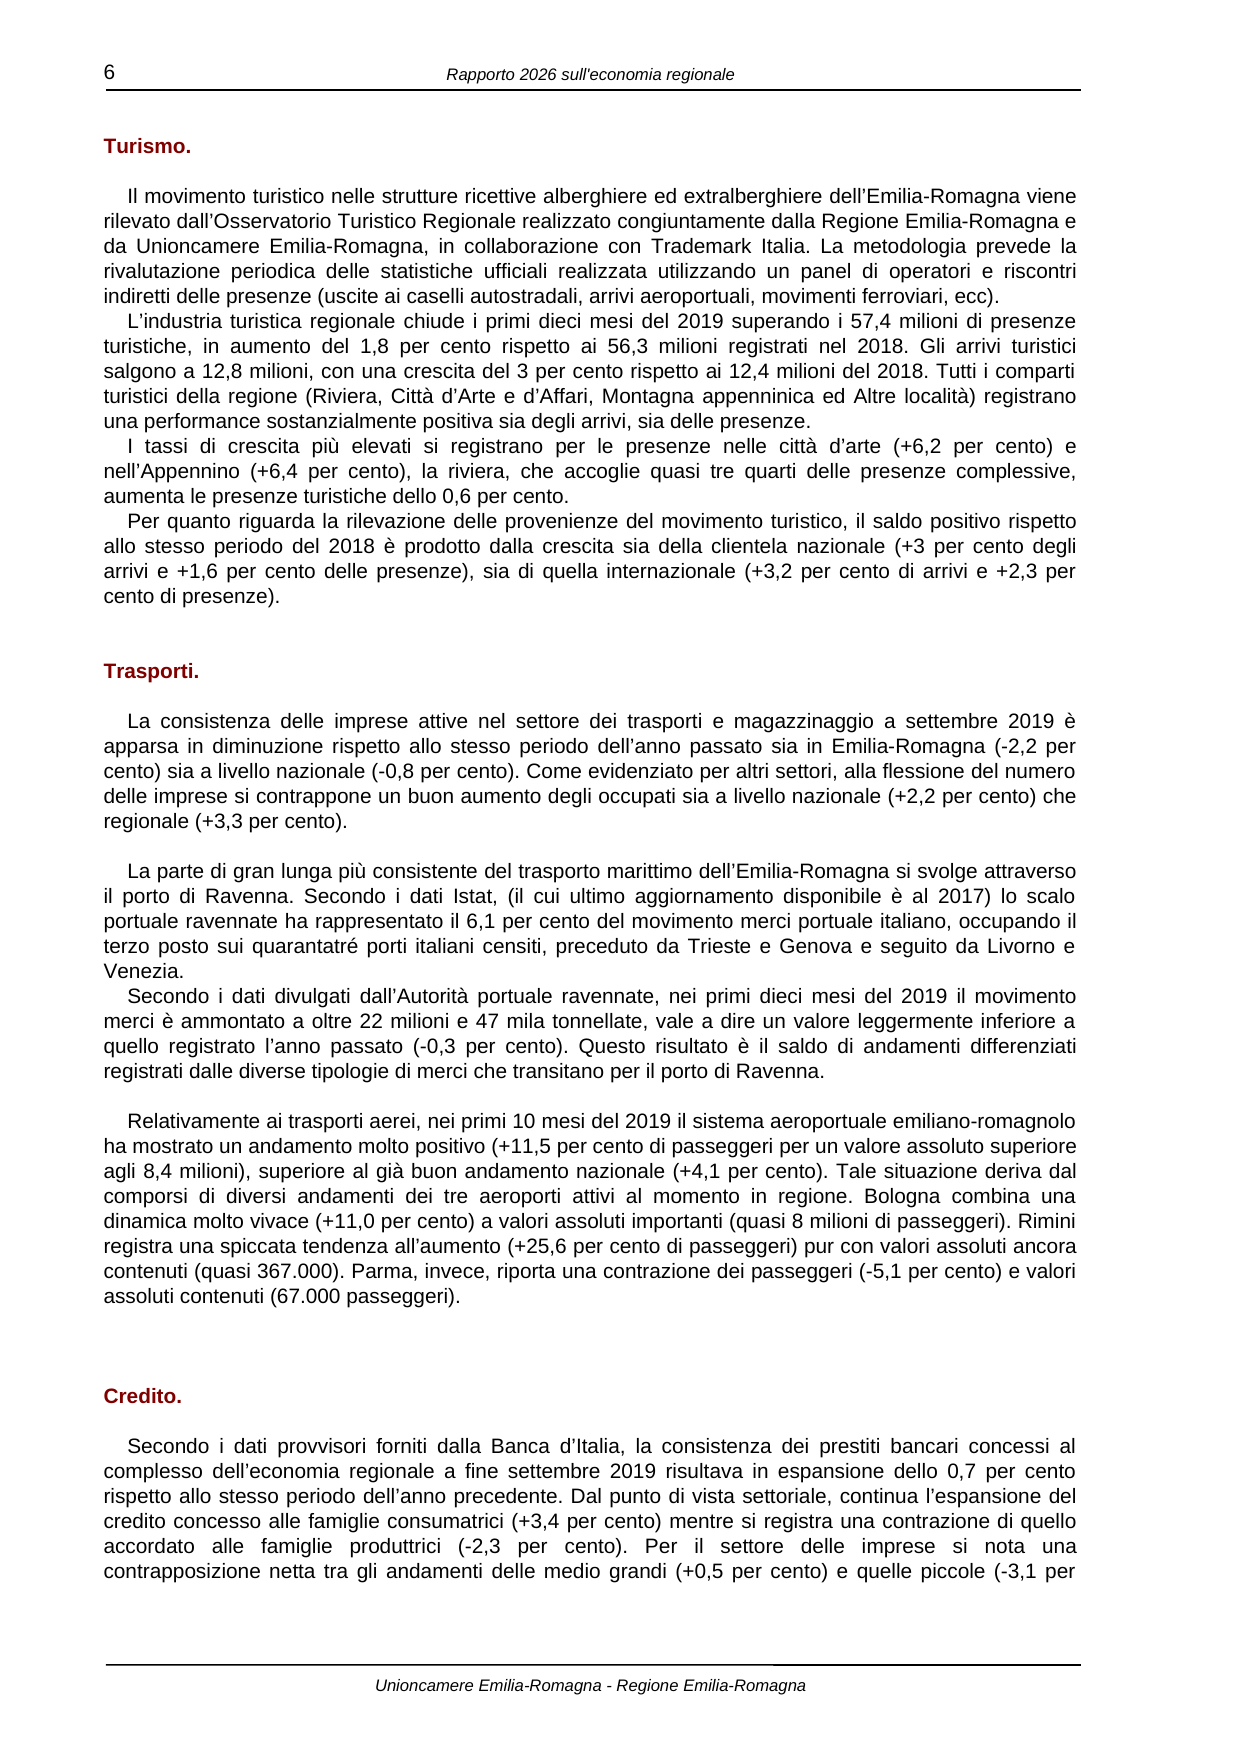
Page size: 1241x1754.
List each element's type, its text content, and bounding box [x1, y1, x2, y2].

text La consistenza delle imprese attive nel settore dei trasporti e magazzinaggio a settembre 2019 è apparsa in diminuzione rispetto allo stesso periodo dell’anno passato sia in Emilia-Romagna (-2,2 per cento) sia a livello nazionale (-0,8 per cento). Come evidenziato per altri settori, alla flessione del numero delle imprese si contrappone un buon aumento degli occupati sia a livello nazionale (+2,2 per cento) che regionale (+3,3 per cento). [103, 708, 1078, 833]
subtitle Trasporti. [103, 658, 1078, 683]
text La parte di gran lunga più consistente del trasporto marittimo dell’Emilia-Romagna si svolge attraverso il porto di Ravenna. Secondo i dati Istat, (il cui ultimo aggiornamento disponibile è al 2017) lo scalo portuale ravennate ha rappresentato il 6,1 per cento del movimento merci portuale italiano, occupando il terzo posto sui quarantatré porti italiani censiti, preceduto da Trieste e Genova e seguito da Livorno e Venezia. [103, 858, 1078, 983]
text I tassi di crescita più elevati si registrano per le presenze nelle città d’arte (+6,2 per cento) e nell’Appennino (+6,4 per cento), la riviera, che accoglie quasi tre quarti delle presenze complessive, aumenta le presenze turistiche dello 0,6 per cento. [103, 433, 1078, 508]
subtitle Turismo. [103, 133, 1078, 158]
text Il movimento turistico nelle strutture ricettive alberghiere ed extralberghiere dell’Emilia-Romagna viene rilevato dall’Osservatorio Turistico Regionale realizzato congiuntamente dalla Regione Emilia-Romagna e da Unioncamere Emilia-Romagna, in collaborazione con Trademark Italia. La metodologia prevede la rivalutazione periodica delle statistiche ufficiali realizzata utilizzando un panel di operatori e riscontri indiretti delle presenze (uscite ai caselli autostradali, arrivi aeroportuali, movimenti ferroviari, ecc). [103, 183, 1078, 308]
text Secondo i dati divulgati dall’Autorità portuale ravennate, nei primi dieci mesi del 2019 il movimento merci è ammontato a oltre 22 milioni e 47 mila tonnellate, vale a dire un valore leggermente inferiore a quello registrato l’anno passato (-0,3 per cento). Questo risultato è il saldo di andamenti differenziati registrati dalle diverse tipologie di merci che transitano per il porto di Ravenna. [103, 983, 1078, 1083]
text Per quanto riguarda la rilevazione delle provenienze del movimento turistico, il saldo positivo rispetto allo stesso periodo del 2018 è prodotto dalla crescita sia della clientela nazionale (+3 per cento degli arrivi e +1,6 per cento delle presenze), sia di quella internazionale (+3,2 per cento di arrivi e +2,3 per cento di presenze). [103, 508, 1078, 608]
subtitle Credito. [103, 1383, 1078, 1408]
text Relativamente ai trasporti aerei, nei primi 10 mesi del 2019 il sistema aeroportuale emiliano-romagnolo ha mostrato un andamento molto positivo (+11,5 per cento di passeggeri per un valore assoluto superiore agli 8,4 milioni), superiore al già buon andamento nazionale (+4,1 per cento). Tale situazione deriva dal comporsi di diversi andamenti dei tre aeroporti attivi al momento in regione. Bologna combina una dinamica molto vivace (+11,0 per cento) a valori assoluti importanti (quasi 8 milioni di passeggeri). Rimini registra una spiccata tendenza all’aumento (+25,6 per cento di passeggeri) pur con valori assoluti ancora contenuti (quasi 367.000). Parma, invece, riporta una contrazione dei passeggeri (-5,1 per cento) e valori assoluti contenuti (67.000 passeggeri). [103, 1108, 1078, 1308]
text L’industria turistica regionale chiude i primi dieci mesi del 2019 superando i 57,4 milioni di presenze turistiche, in aumento del 1,8 per cento rispetto ai 56,3 milioni registrati nel 2018. Gli arrivi turistici salgono a 12,8 milioni, con una crescita del 3 per cento rispetto ai 12,4 milioni del 2018. Tutti i comparti turistici della regione (Riviera, Città d’Arte e d’Affari, Montagna appenninica ed Altre località) registrano una performance sostanzialmente positiva sia degli arrivi, sia delle presenze. [103, 308, 1078, 433]
